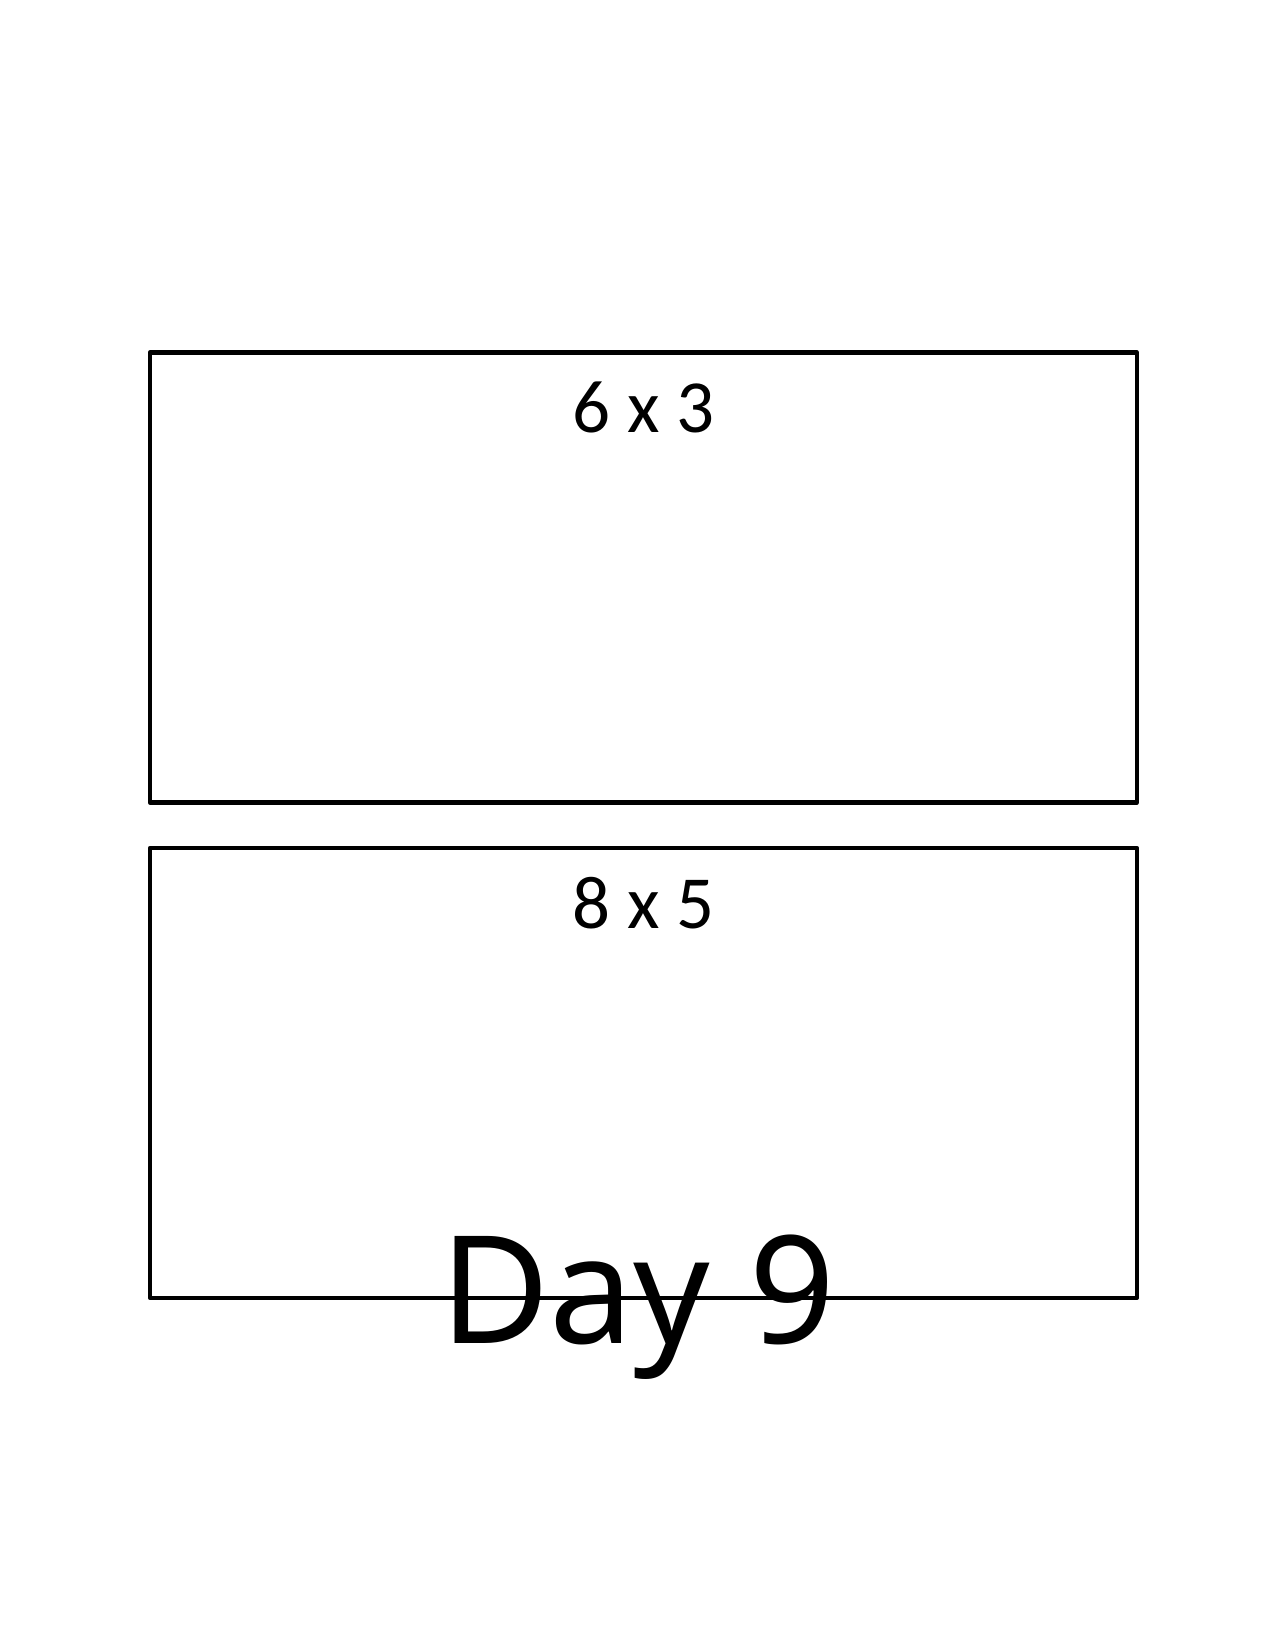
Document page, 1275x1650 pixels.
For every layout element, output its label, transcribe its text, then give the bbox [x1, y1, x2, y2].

text Day 9 [152, 1183, 1125, 1296]
text Day 9 [150, 1300, 1125, 1387]
